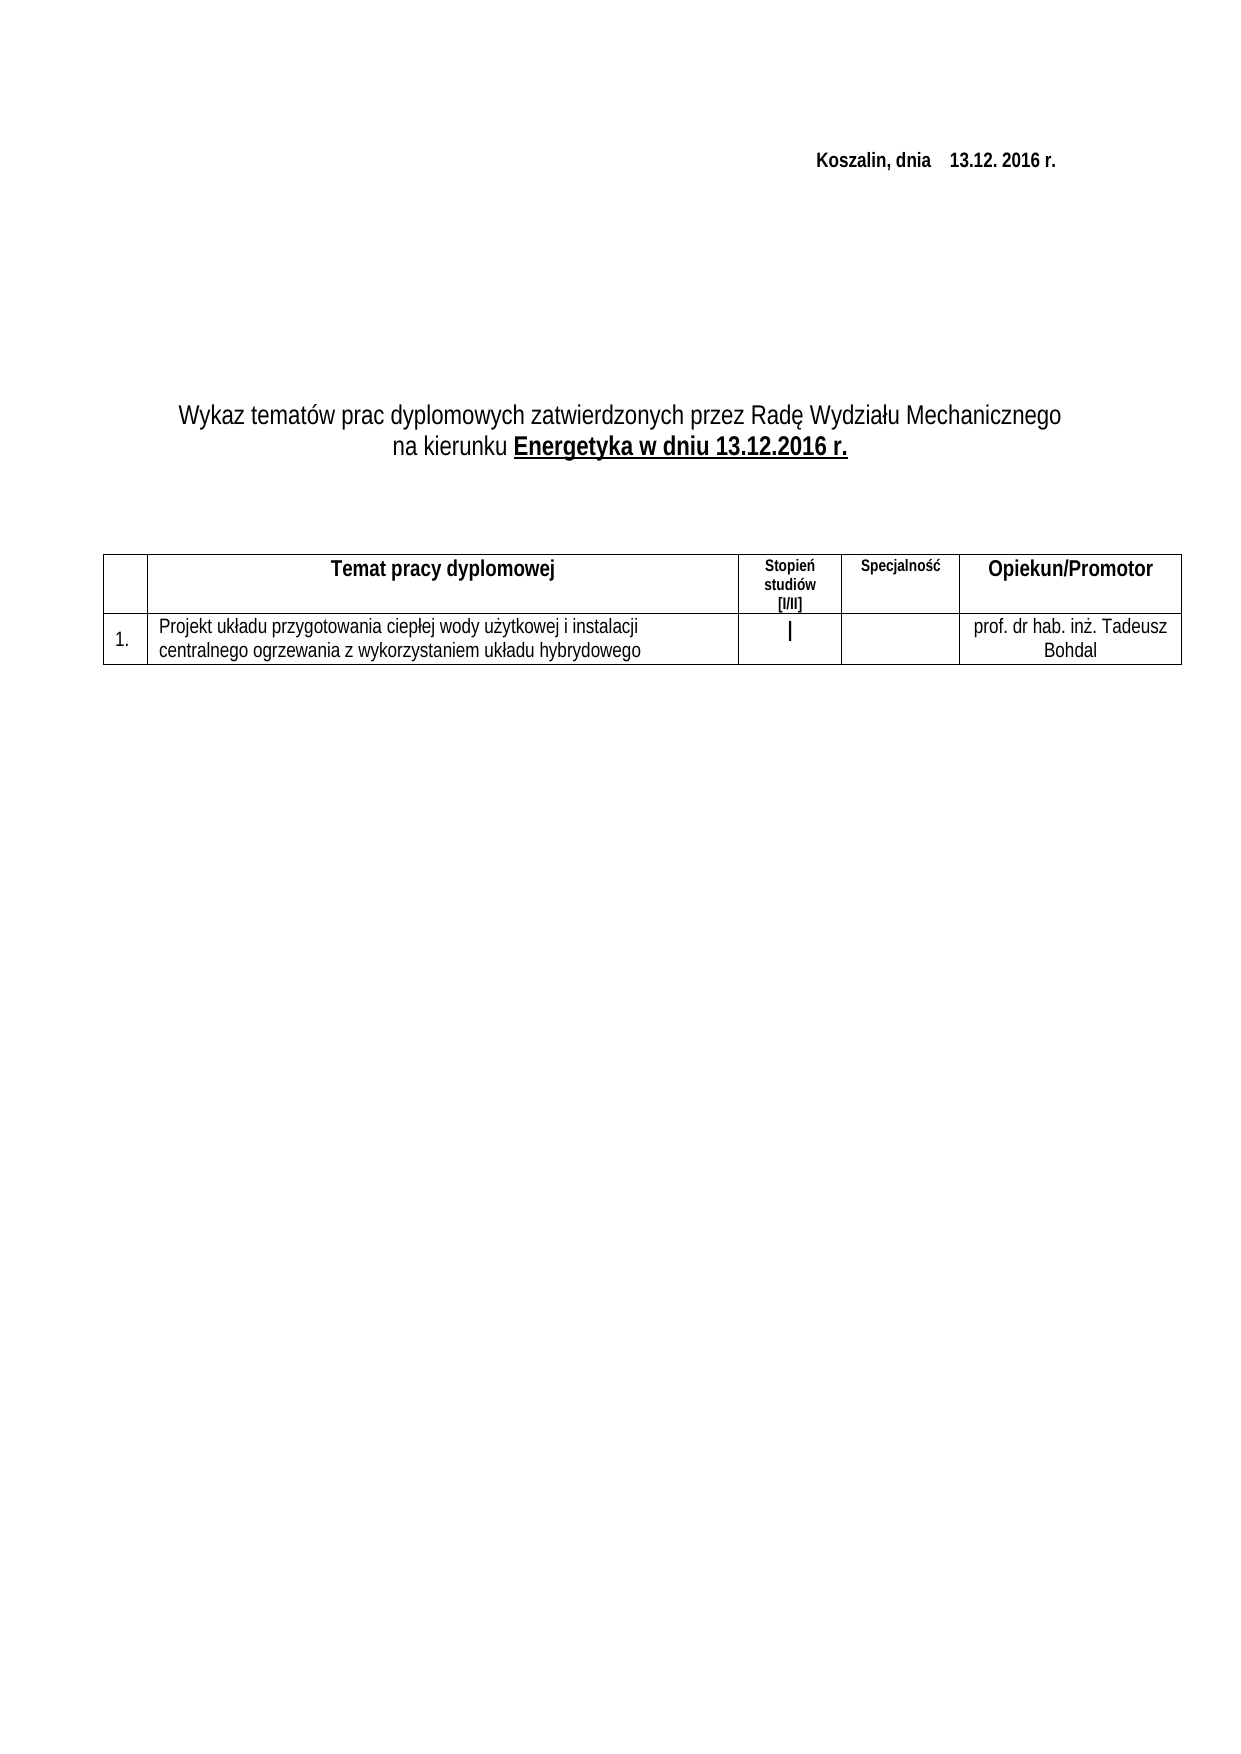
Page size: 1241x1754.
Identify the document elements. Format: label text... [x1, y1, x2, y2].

text Koszalin, dnia 13.12. 2016 r. [516, 148, 1093, 172]
table_header Specjalność [842, 555, 959, 613]
table_cell prof. dr hab. inż. Tadeusz Bohdal [960, 614, 1181, 663]
table_header Temat pracy dyplomowej [148, 555, 738, 613]
table_cell [842, 614, 959, 663]
table_cell [104, 614, 147, 663]
table_header Stopień studiów [I/II] [739, 555, 841, 613]
text Wykaz tematów prac dyplomowych zatwierdzonych przez Radę Wydziału Mechanicznego [148, 399, 1093, 430]
table_cell Projekt układu przygotowania ciepłej wody użytkowej i instalacji centralnego ogrzewania z wykorzystaniem układu hybrydowego [148, 614, 738, 663]
table_header Opiekun/Promotor [960, 555, 1181, 613]
table_cell I [739, 614, 841, 663]
table_header [104, 555, 147, 613]
text na kierunku Energetyka w dniu 13.12.2016 r. [148, 430, 1093, 461]
